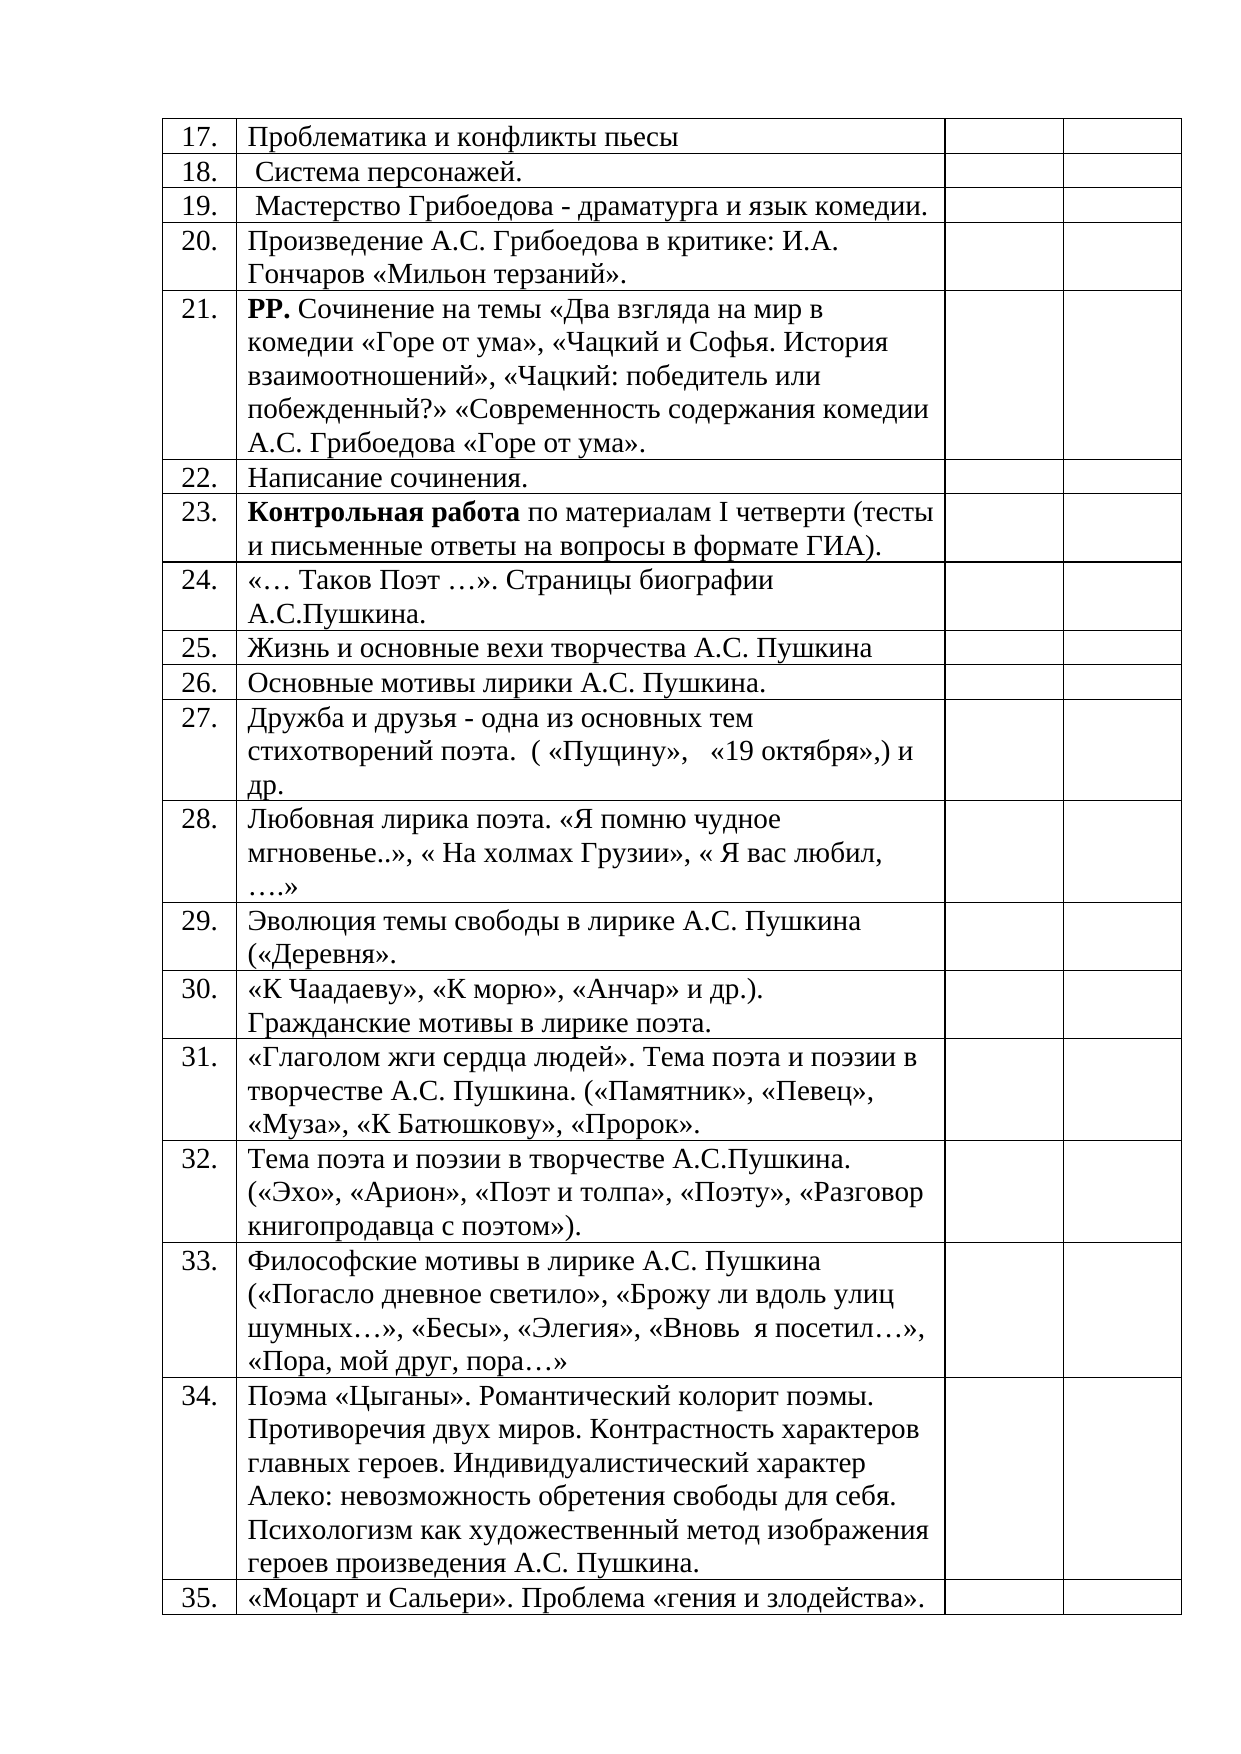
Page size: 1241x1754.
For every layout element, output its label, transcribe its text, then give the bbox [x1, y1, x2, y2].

table_cell [946, 665, 1063, 699]
table_cell 17. [163, 119, 236, 153]
table_cell [1064, 223, 1181, 290]
table_cell [946, 154, 1063, 187]
table_cell Контрольная работа по материалам I четверти (тесты и письменные ответы на вопросы в формате ГИА). [237, 494, 944, 561]
table_cell [1064, 291, 1181, 459]
table_cell [1064, 154, 1181, 187]
table_cell Любовная лирика поэта. «Я помню чудное мгновенье..», « На холмах Грузии», « Я вас любил,….» [237, 801, 944, 902]
table_cell [1064, 1580, 1181, 1614]
table_cell [1064, 1378, 1181, 1579]
table_cell РР. Сочинение на темы «Два взгляда на мир в комедии «Горе от ума», «Чацкий и Софья. История взаимоотношений», «Чацкий: победитель или побежденный?» «Современность содержания комедии А.С. Грибоедова «Горе от ума». [237, 291, 944, 459]
table_cell 18. [163, 154, 236, 187]
table_cell 20. [163, 223, 236, 290]
table_cell [1064, 1141, 1181, 1242]
table_cell Основные мотивы лирики А.С. Пушкина. [237, 665, 944, 699]
table_cell [946, 631, 1063, 664]
table_cell Произведение А.С. Грибоедова в критике: И.А. Гончаров «Мильон терзаний». [237, 223, 944, 290]
table_cell Философские мотивы в лирике А.С. Пушкина («Погасло дневное светило», «Брожу ли вдоль улиц шумных…», «Бесы», «Элегия», «Вновь я посетил…», «Пора, мой друг, пора…» [237, 1243, 944, 1377]
table_cell [1064, 1243, 1181, 1377]
table_cell Жизнь и основные вехи творчества А.С. Пушкина [237, 631, 944, 664]
table_cell 34. [163, 1378, 236, 1579]
table_cell [946, 903, 1063, 970]
table_cell Мастерство Грибоедова - драматурга и язык комедии. [237, 188, 944, 222]
table_cell Проблематика и конфликты пьесы [237, 119, 944, 153]
table_cell [1064, 460, 1181, 493]
table_cell [946, 1580, 1063, 1614]
table_cell 29. [163, 903, 236, 970]
table_cell 19. [163, 188, 236, 222]
table_cell [946, 188, 1063, 222]
table_cell [1064, 971, 1181, 1038]
table_cell [1064, 188, 1181, 222]
table_cell «… Таков Поэт …». Страницы биографии А.С.Пушкина. [237, 563, 944, 629]
table_cell 31. [163, 1039, 236, 1140]
table_cell [1064, 494, 1181, 561]
table_cell 32. [163, 1141, 236, 1242]
table_cell [1064, 631, 1181, 664]
table_cell Система персонажей. [237, 154, 944, 187]
table_cell Тема поэта и поэзии в творчестве А.С.Пушкина.(«Эхо», «Арион», «Поэт и толпа», «Поэту», «Разговор книгопродавца с поэтом»). [237, 1141, 944, 1242]
table_cell [1064, 563, 1181, 629]
table_cell 23. [163, 494, 236, 561]
table_cell [946, 563, 1063, 629]
table_cell [946, 494, 1063, 561]
table_cell [1064, 801, 1181, 902]
table_cell [1064, 700, 1181, 800]
table_cell [946, 801, 1063, 902]
table_cell 25. [163, 631, 236, 664]
table_cell «Глаголом жги сердца людей». Тема поэта и поэзии в творчестве А.С. Пушкина. («Памятник», «Певец», «Муза», «К Батюшкову», «Пророк». [237, 1039, 944, 1140]
table_cell [946, 971, 1063, 1038]
table_cell [1064, 665, 1181, 699]
table_cell [946, 223, 1063, 290]
table_cell «К Чаадаеву», «К морю», «Анчар» и др.). Гражданские мотивы в лирике поэта. [237, 971, 944, 1038]
table_cell [946, 460, 1063, 493]
table_cell [946, 119, 1063, 153]
table_cell [946, 1243, 1063, 1377]
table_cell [237, 1580, 944, 1614]
table_cell [946, 1141, 1063, 1242]
table_cell 35. [163, 1580, 236, 1614]
table_cell [1064, 1039, 1181, 1140]
table_cell 27. [163, 700, 236, 800]
table_cell Написание сочинения. [237, 460, 944, 493]
table_cell 21. [163, 291, 236, 459]
table_cell Дружба и друзья - одна из основных тем стихотворений поэта. ( «Пущину», «19 октября»,) и др. [237, 700, 944, 800]
table_cell 33. [163, 1243, 236, 1377]
table_cell [946, 1378, 1063, 1579]
table_cell 22. [163, 460, 236, 493]
table_cell Эволюция темы свободы в лирике А.С. Пушкина («Деревня». [237, 903, 944, 970]
table_cell 26. [163, 665, 236, 699]
table_cell Поэма «Цыганы». Романтический колорит поэмы. Противоречия двух миров. Контрастность характеров главных героев. Индивидуалистический характер Алеко: невозможность обретения свободы для себя. Психологизм как художественный метод изображения героев произведения А.С. Пушкина. [237, 1378, 944, 1579]
table_cell [1064, 119, 1181, 153]
table_cell [946, 291, 1063, 459]
table_cell 24. [163, 563, 236, 629]
table_cell 30. [163, 971, 236, 1038]
table_cell [946, 700, 1063, 800]
table_cell 28. [163, 801, 236, 902]
table_cell [946, 1039, 1063, 1140]
table_cell [1064, 903, 1181, 970]
